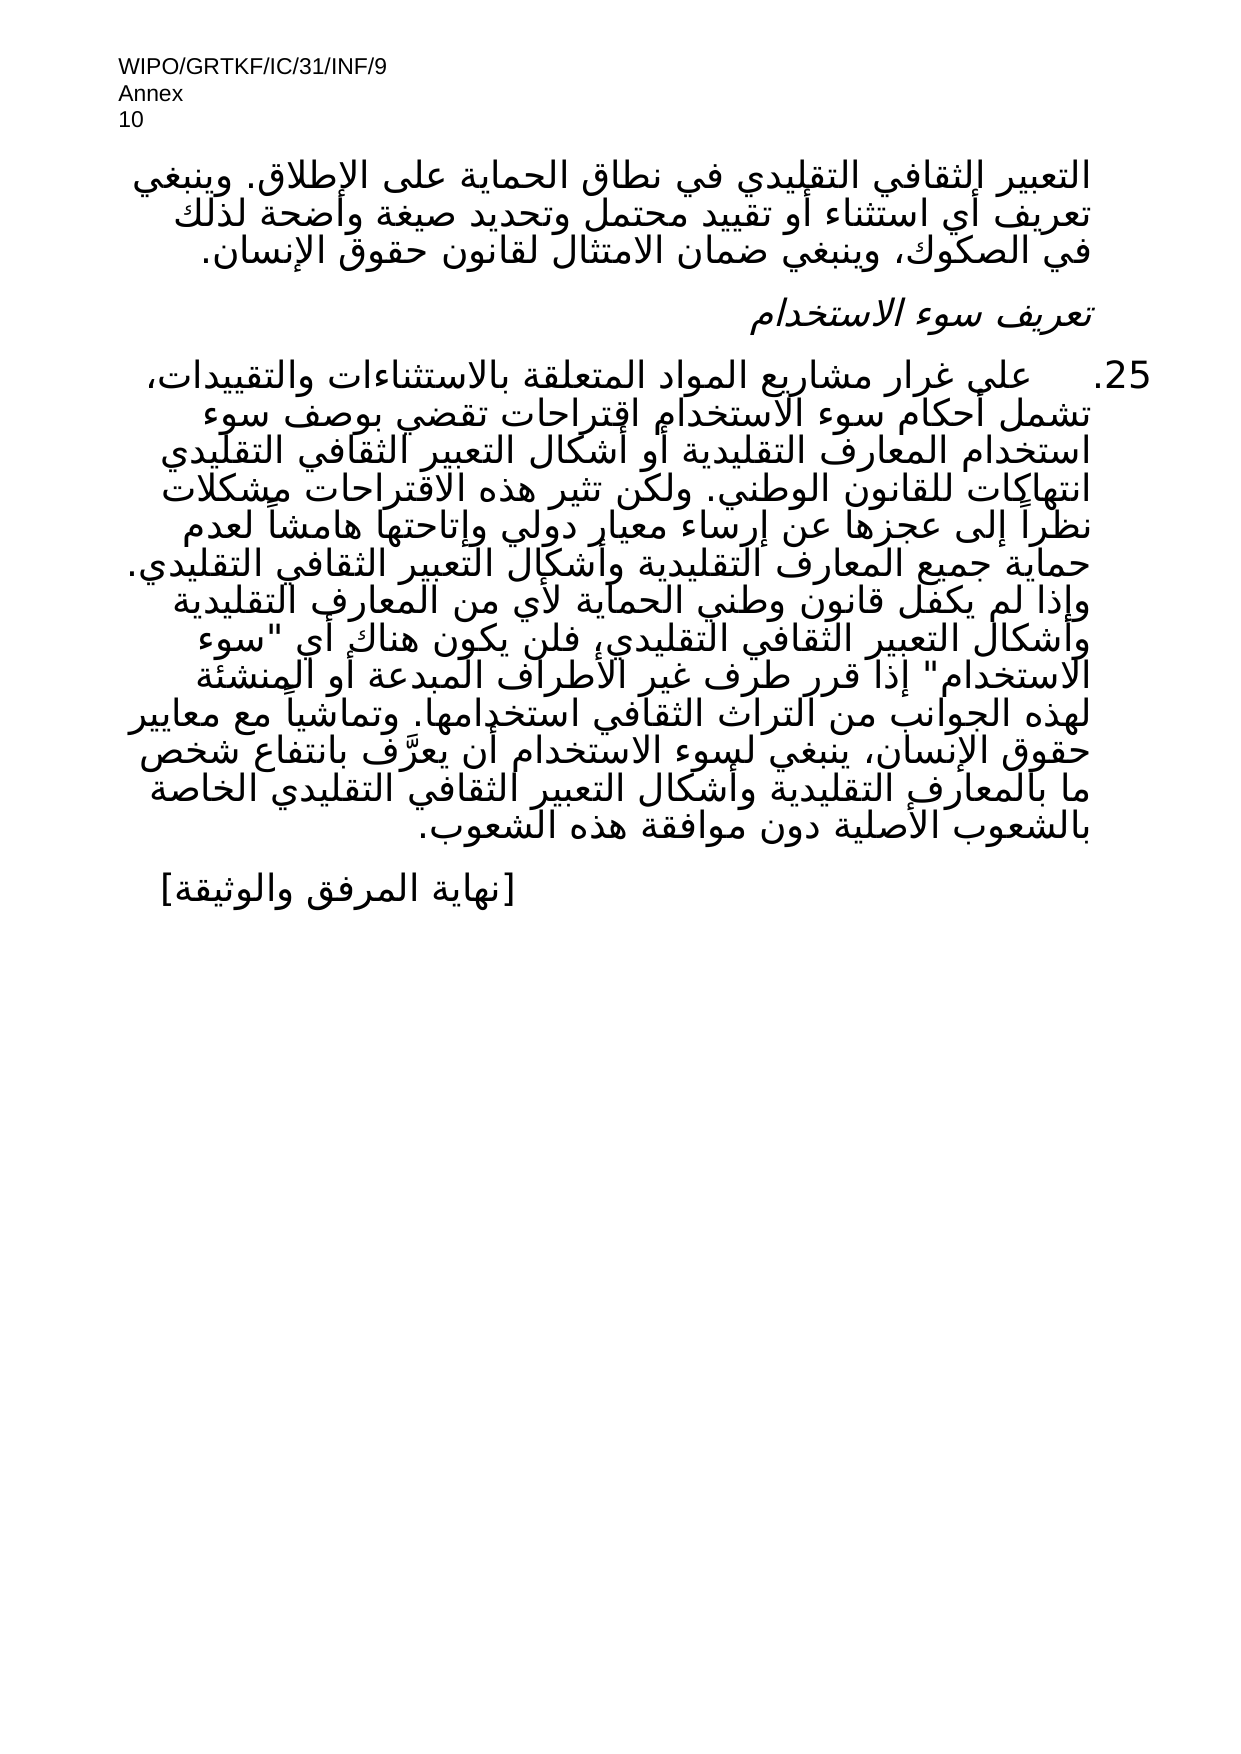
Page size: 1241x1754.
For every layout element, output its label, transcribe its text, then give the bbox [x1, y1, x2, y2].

text [نهاية المرفق والوثيقة] [118, 871, 516, 908]
subtitle تعريف سوء الاستخدام [118, 296, 1092, 333]
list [118, 158, 1092, 271]
list على غرار مشاريع المواد المتعلقة بالاستثناءات والتقييدات، تشمل أحكام سوء الاستخدام اقتراحات تقضي بوصف سوء استخدام المعارف التقليدية أو أشكال التعبير الثقافي التقليدي انتهاكات للقانون الوطني. ولكن تثير هذه الاقتراحات مشكلات نظراً إلى عجزها عن إرساء معيار دولي وإتاحتها هامشاً لعدم حماية جميع المعارف التقليدية وأشكال التعبير الثقافي التقليدي. وإذا لم يكفل قانون وطني الحماية لأي من المعارف التقليدية وأشكال التعبير الثقافي التقليدي، فلن يكون هناك أي "سوء الاستخدام" إذا قرر طرف غير الأطراف المبدعة أو المنشئة لهذه الجوانب من التراث الثقافي استخدامها. وتماشياً مع معايير حقوق الإنسان، ينبغي لسوء الاستخدام أن يعرَّف بانتفاع شخص ما بالمعارف التقليدية وأشكال التعبير الثقافي التقليدي الخاصة بالشعوب الأصلية دون موافقة هذه الشعوب. [118, 358, 1092, 846]
